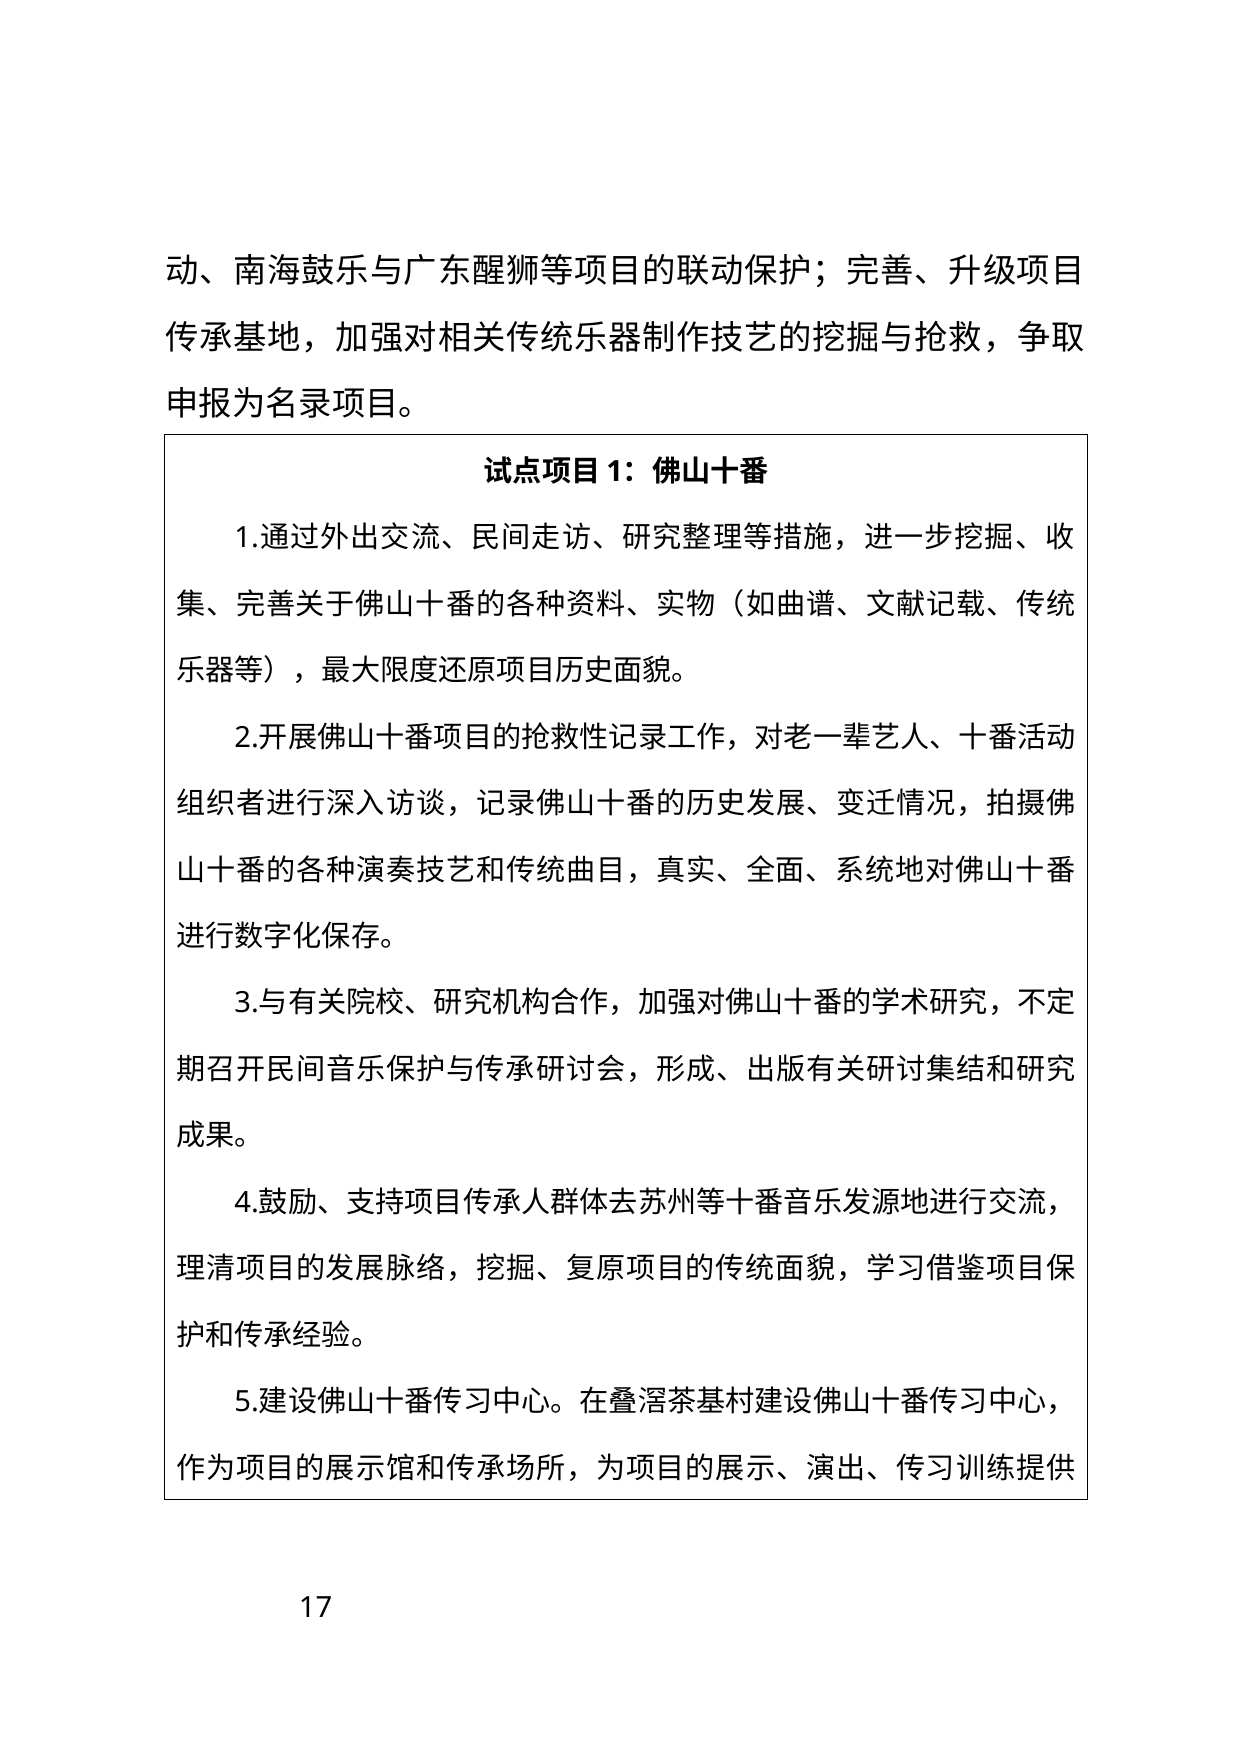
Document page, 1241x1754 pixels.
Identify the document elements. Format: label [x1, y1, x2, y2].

table_header [165, 435, 1087, 1499]
list [165, 235, 1087, 434]
